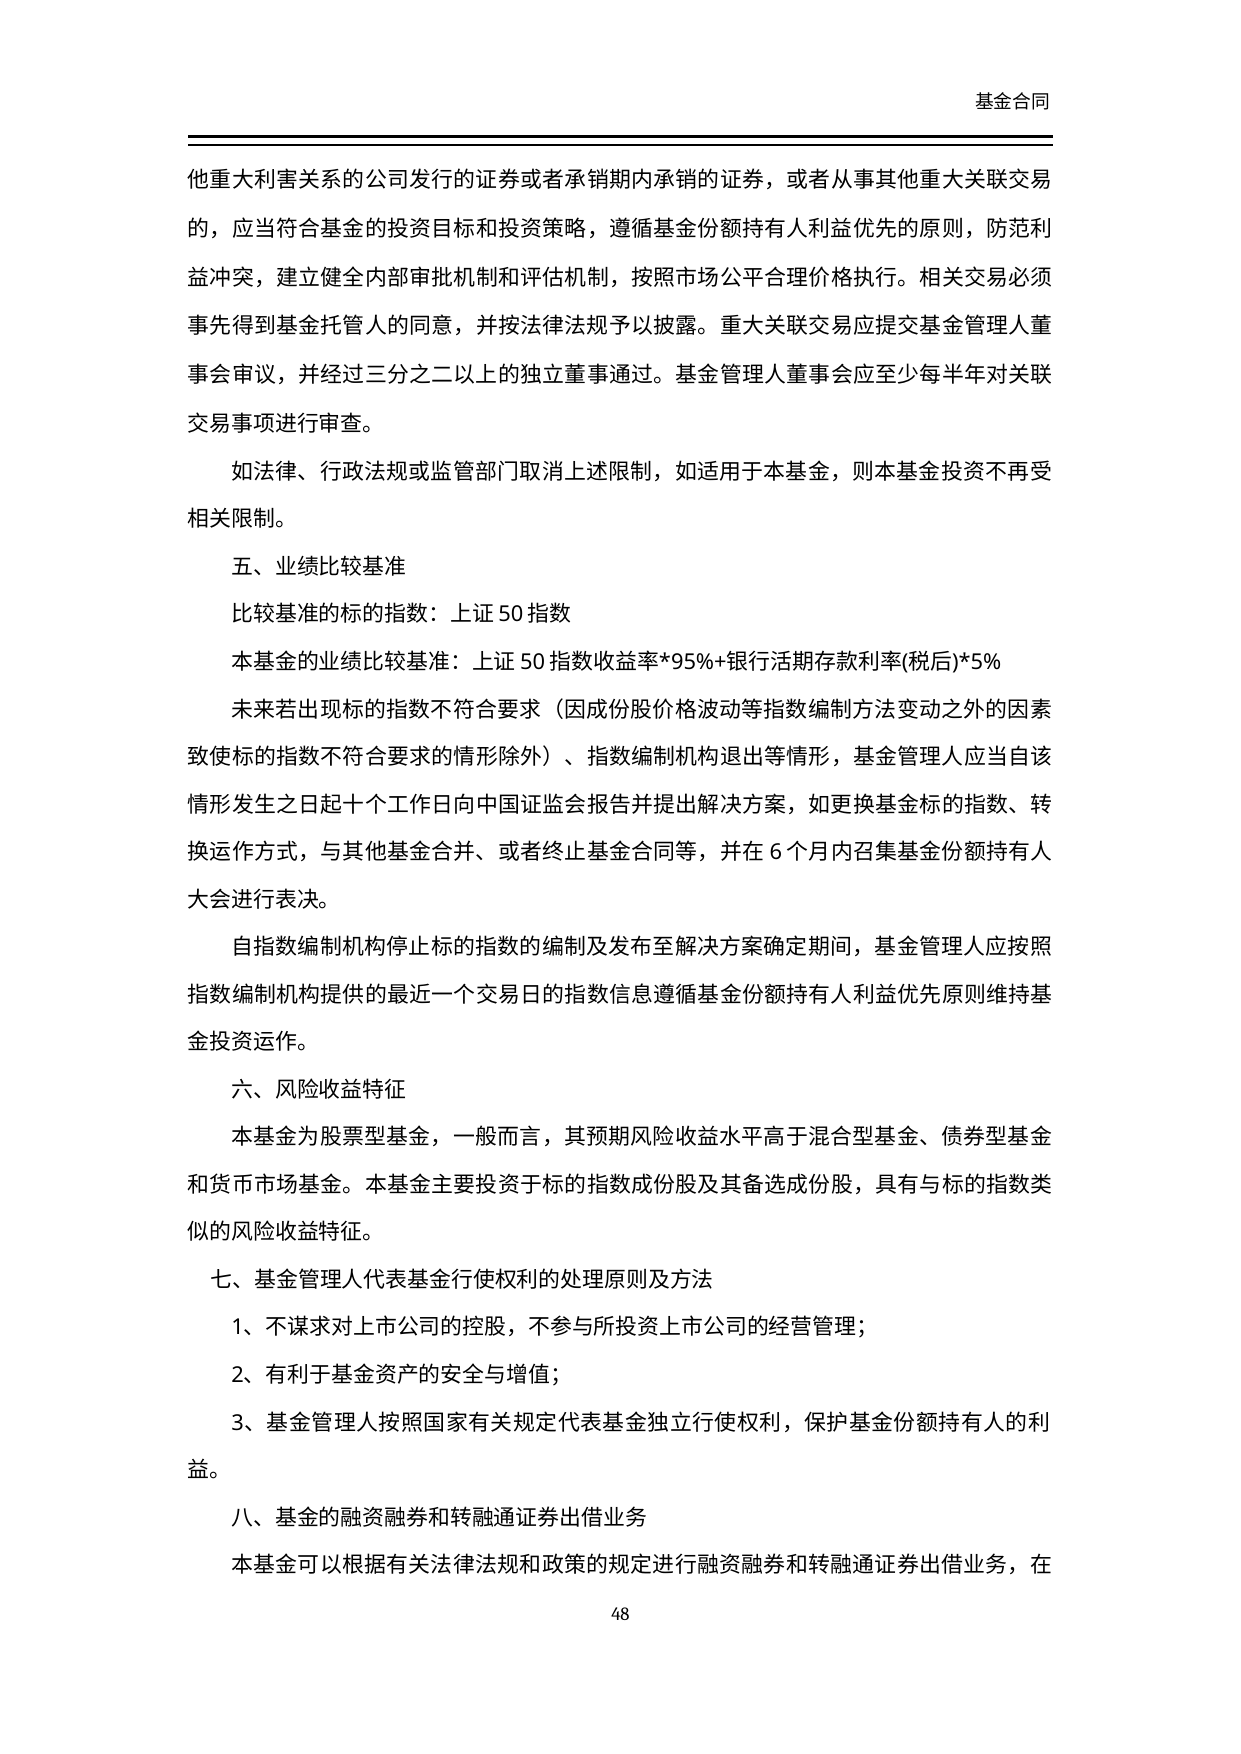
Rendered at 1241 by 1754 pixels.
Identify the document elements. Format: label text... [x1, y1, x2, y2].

text 六、风险收益特征 [187, 1072, 1053, 1103]
text 2、有利于基金资产的安全与增值； [187, 1357, 1053, 1389]
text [187, 162, 1053, 438]
text 本基金的业绩比较基准：上证50指数收益率*95%+银行活期存款利率(税后)*5% [187, 644, 1053, 676]
text 3、基金管理人按照国家有关规定代表基金独立行使权利，保护基金份额持有人的利益。 [187, 1404, 1053, 1484]
text 1、不谋求对上市公司的控股，不参与所投资上市公司的经营管理； [187, 1309, 1053, 1341]
text 未来若出现标的指数不符合要求（因成份股价格波动等指数编制方法变动之外的因素致使标的指数不符合要求的情形除外）、指数编制机构退出等情形，基金管理人应当自该情形发生之日起十个工作日向中国证监会报告并提出解决方案，如更换基金标的指数、转换运作方式，与其他基金合并、或者终止基金合同等，并在6个月内召集基金份额持有人大会进行表决。 [187, 692, 1053, 913]
text 八、基金的融资融券和转融通证券出借业务 [187, 1500, 1053, 1531]
text 比较基准的标的指数：上证50指数 [187, 596, 1053, 628]
text 自指数编制机构停止标的指数的编制及发布至解决方案确定期间，基金管理人应按照指数编制机构提供的最近一个交易日的指数信息遵循基金份额持有人利益优先原则维持基金投资运作。 [187, 929, 1053, 1056]
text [187, 1547, 1053, 1579]
text 五、业绩比较基准 [187, 549, 1053, 581]
text 本基金为股票型基金，一般而言，其预期风险收益水平高于混合型基金、债券型基金和货币市场基金。本基金主要投资于标的指数成份股及其备选成份股，具有与标的指数类似的风险收益特征。 七、基金管理人代表基金行使权利的处理原则及方法 [187, 1119, 1053, 1293]
text 如法律、行政法规或监管部门取消上述限制，如适用于本基金，则本基金投资不再受相关限制。 [187, 454, 1053, 533]
